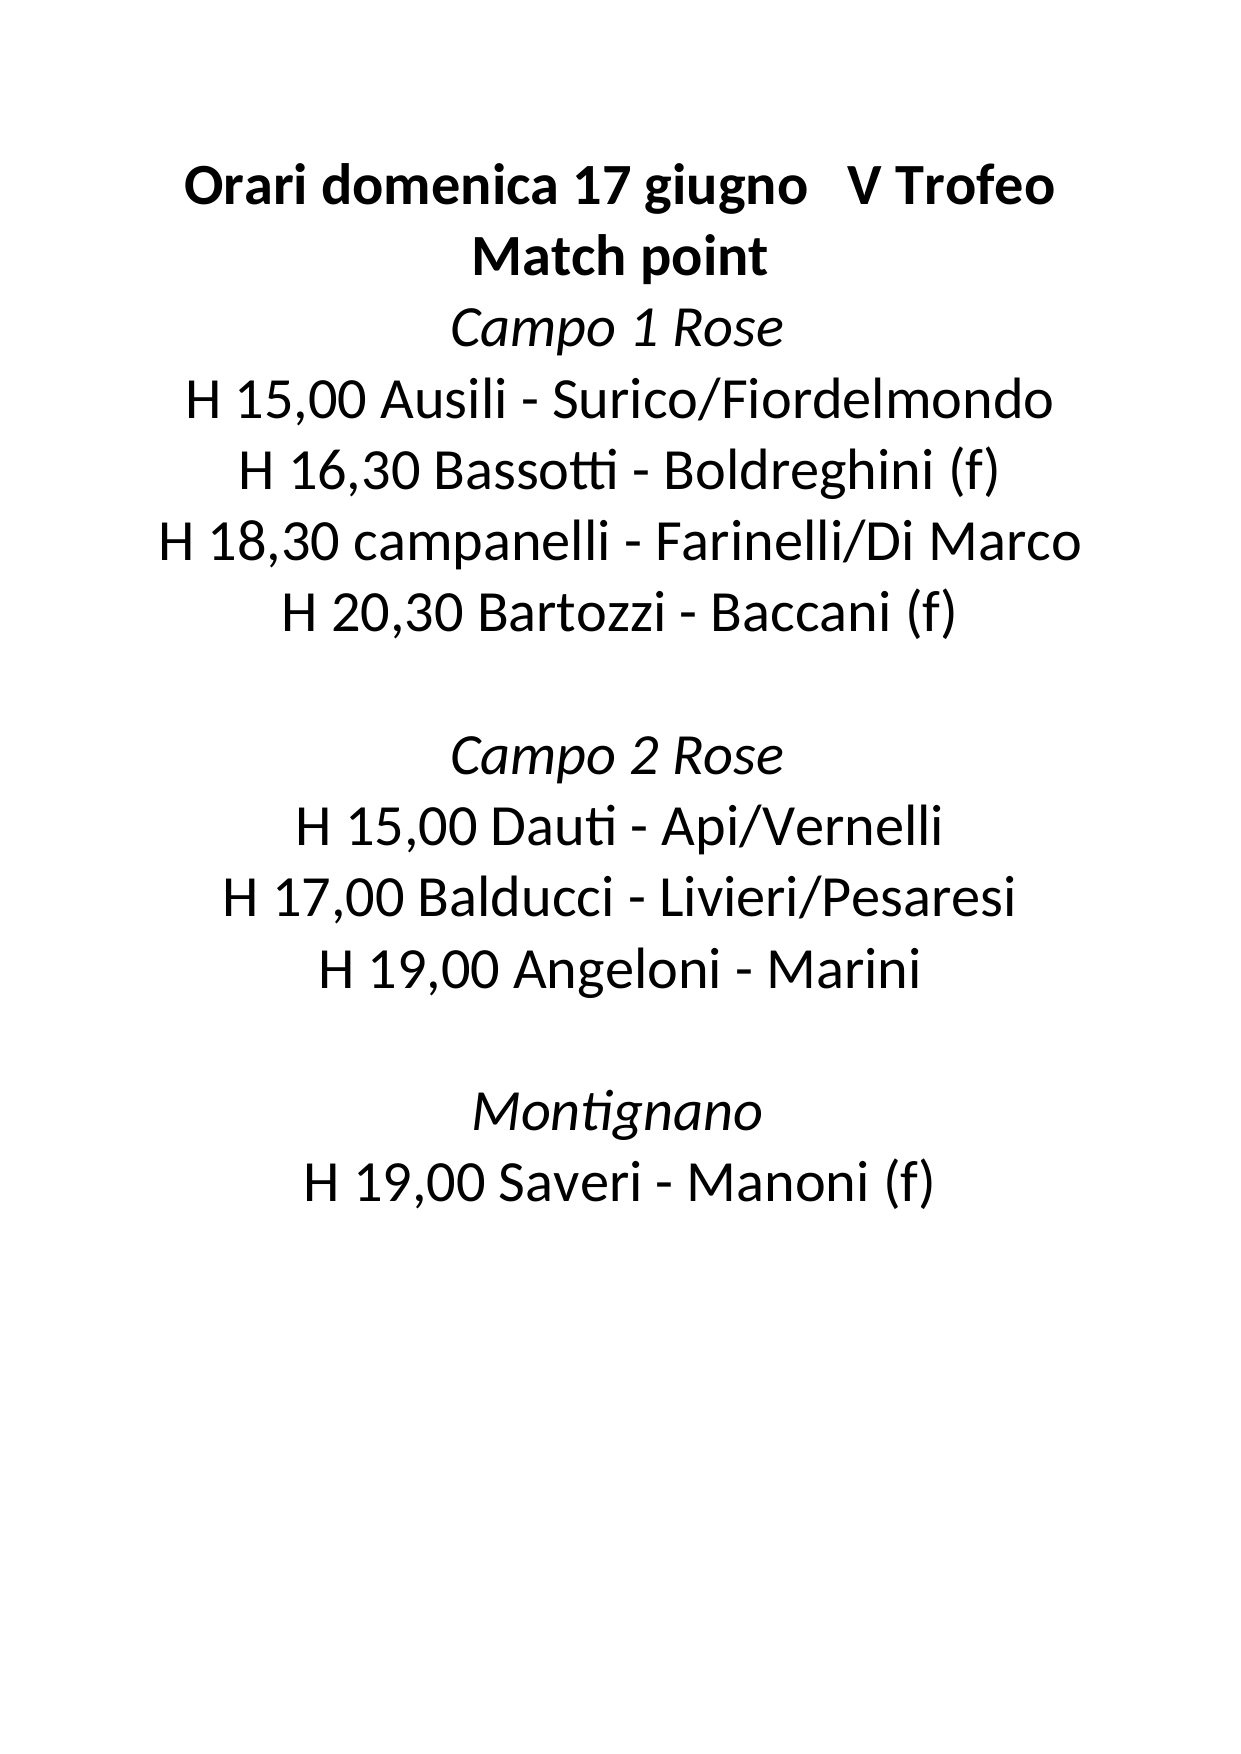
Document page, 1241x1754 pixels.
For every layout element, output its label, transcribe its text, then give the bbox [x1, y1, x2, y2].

text H 16,30 Bassotti - Boldreghini (f) [118, 433, 1122, 504]
text H 20,30 Bartozzi - Baccani (f) [118, 575, 1122, 646]
text H 15,00 Dauti - Api/Vernelli [118, 789, 1122, 860]
text H 15,00 Ausili - Surico/Fiordelmondo [118, 361, 1122, 433]
text H 19,00 Saveri - Manoni (f) [118, 1145, 1122, 1216]
text Campo 2 Rose [118, 718, 1122, 789]
text H 18,30 campanelli - Farinelli/Di Marco [118, 504, 1122, 575]
text Campo 1 Rose [118, 290, 1122, 361]
text Orari domenica 17 giugno V Trofeo Match point [118, 148, 1122, 290]
text H 19,00 Angeloni - Marini [118, 931, 1122, 1003]
text Montignano [118, 1074, 1122, 1145]
text H 17,00 Balducci - Livieri/Pesaresi [118, 860, 1122, 931]
